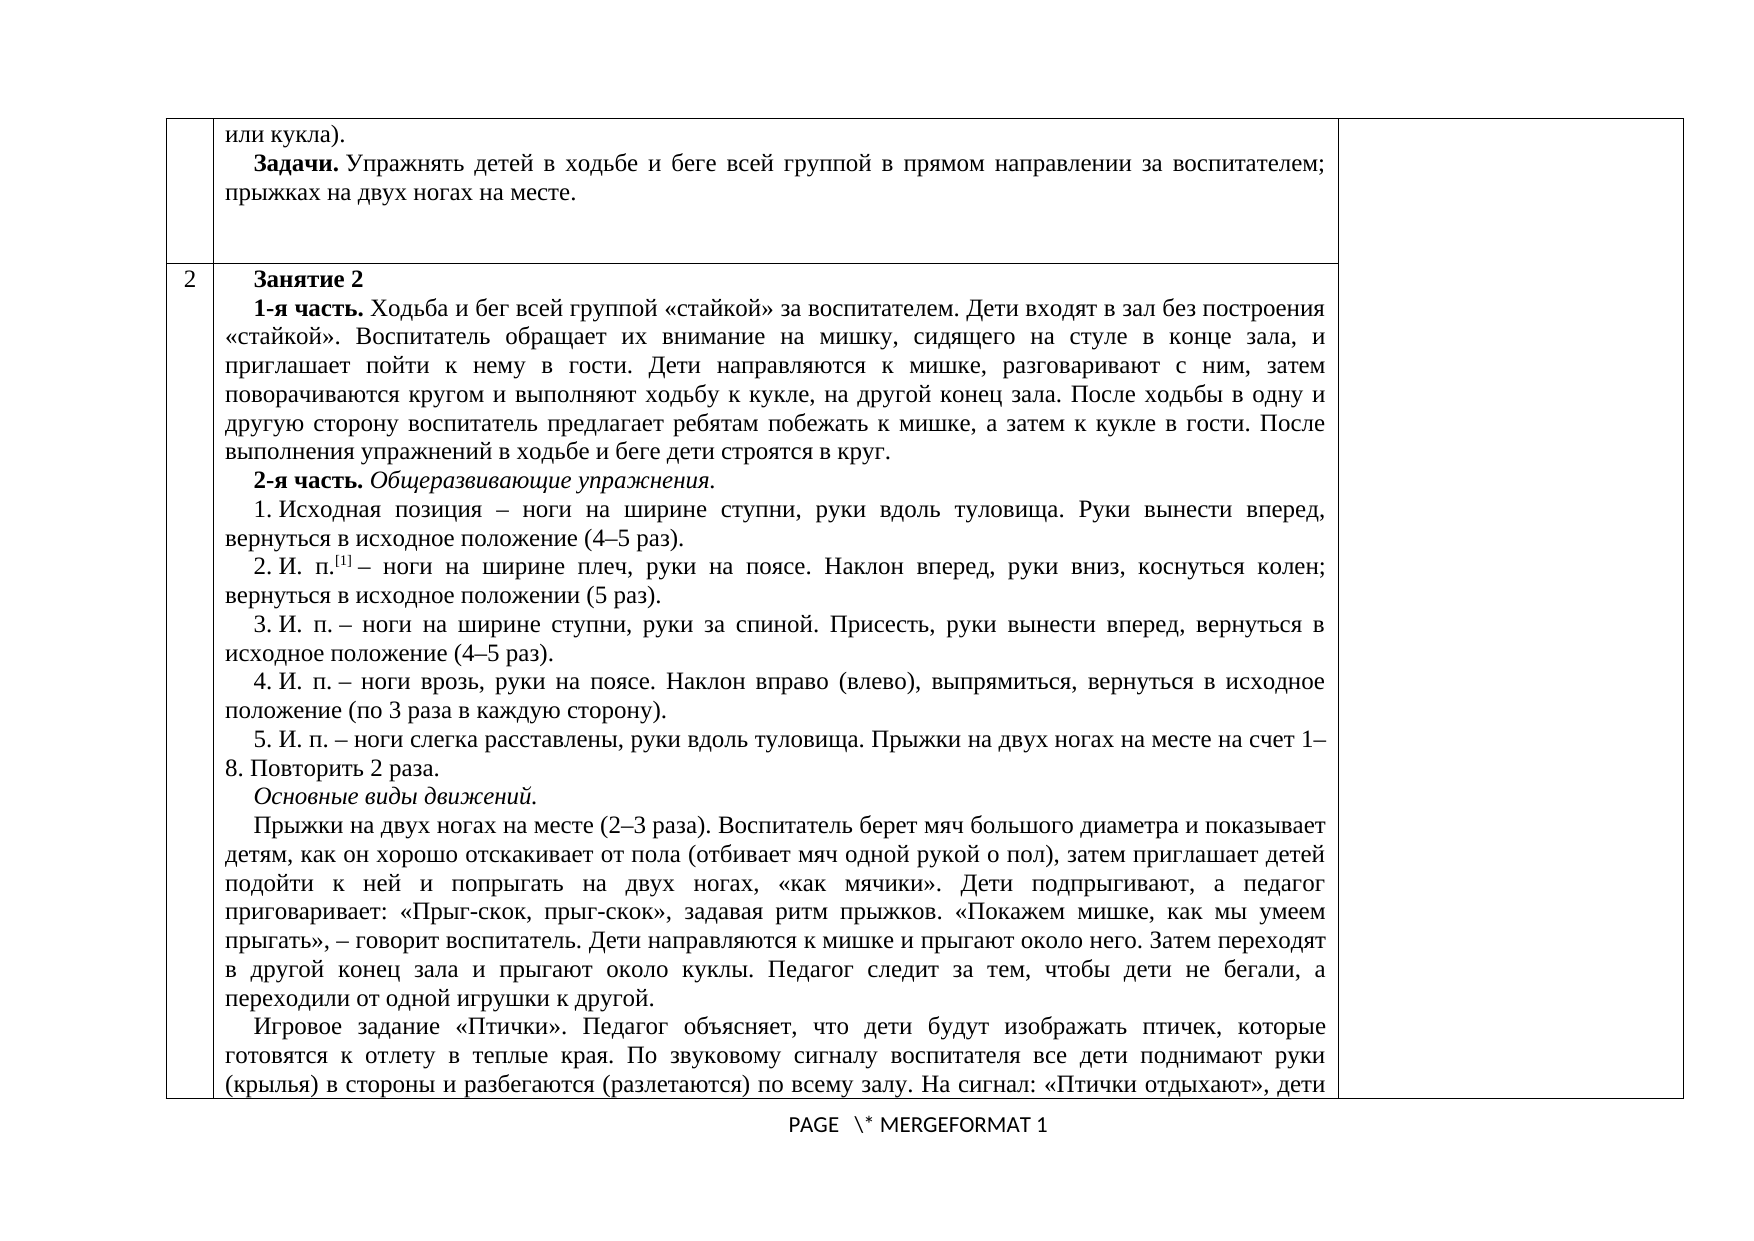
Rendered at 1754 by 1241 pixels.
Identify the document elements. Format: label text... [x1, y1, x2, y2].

table_cell 1 [167, 119, 213, 263]
table_cell 2 [167, 264, 213, 1098]
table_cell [214, 119, 1338, 263]
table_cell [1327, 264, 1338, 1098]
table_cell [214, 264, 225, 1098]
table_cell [1339, 119, 1683, 1098]
